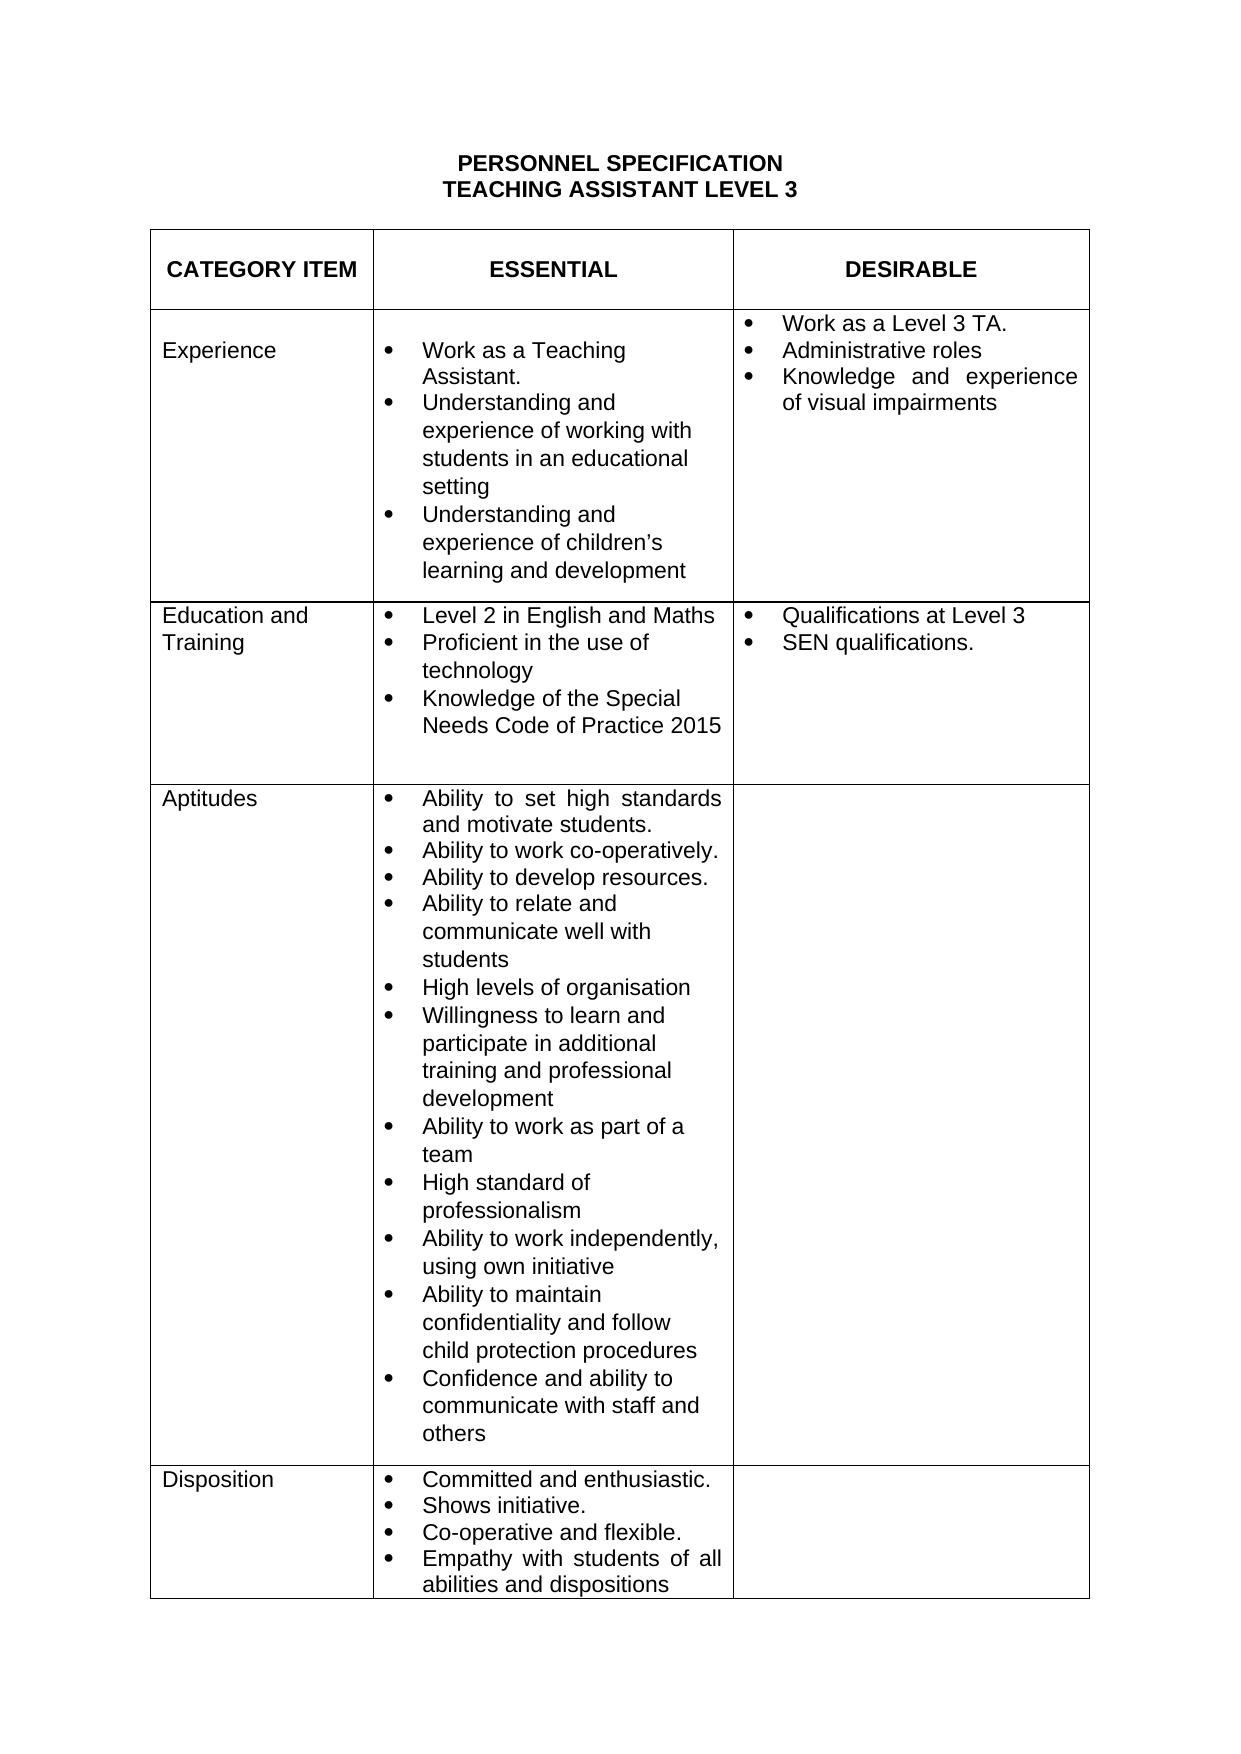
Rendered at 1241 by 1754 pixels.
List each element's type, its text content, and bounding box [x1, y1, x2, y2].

table_cell Disposition [151, 1466, 373, 1598]
table_cell Experience [151, 310, 373, 601]
table_cell Qualifications at Level 3 SEN qualifications. [734, 603, 1089, 783]
table_cell Ability to set high standards and motivate students. Ability to work co-operatively. Ability to develop resources. Ability to relate and communicate well with students High levels of organisation Willingness to learn and participate in additional training and professional development Ability to work as part of a team High standard of professionalism Ability to work independently, using own initiative Ability to maintain confidentiality and follow child protection procedures Confidence and ability to communicate with staff and others [374, 785, 733, 1465]
table_cell Aptitudes [151, 785, 373, 1465]
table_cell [374, 1466, 733, 1598]
table_cell Work as a Teaching Assistant. Understanding and experience of working with students in an educational setting Understanding and experience of children’s learning and development [374, 310, 733, 601]
text PERSONNEL SPECIFICATION [150, 150, 1090, 176]
table_cell [734, 785, 1089, 1465]
table_cell Level 2 in English and Maths Proficient in the use of technology Knowledge of the Special Needs Code of Practice 2015 [374, 603, 733, 783]
table_cell Work as a Level 3 TA. Administrative roles Knowledge and experience of visual impairments [734, 310, 1089, 601]
table_header DESIRABLE [734, 230, 1089, 309]
table_cell [734, 1466, 1089, 1598]
table_header CATEGORY ITEM [151, 230, 373, 309]
text TEACHING ASSISTANT LEVEL 3 [150, 176, 1090, 203]
table_header ESSENTIAL [374, 230, 733, 309]
table_cell Education and Training [151, 603, 373, 783]
